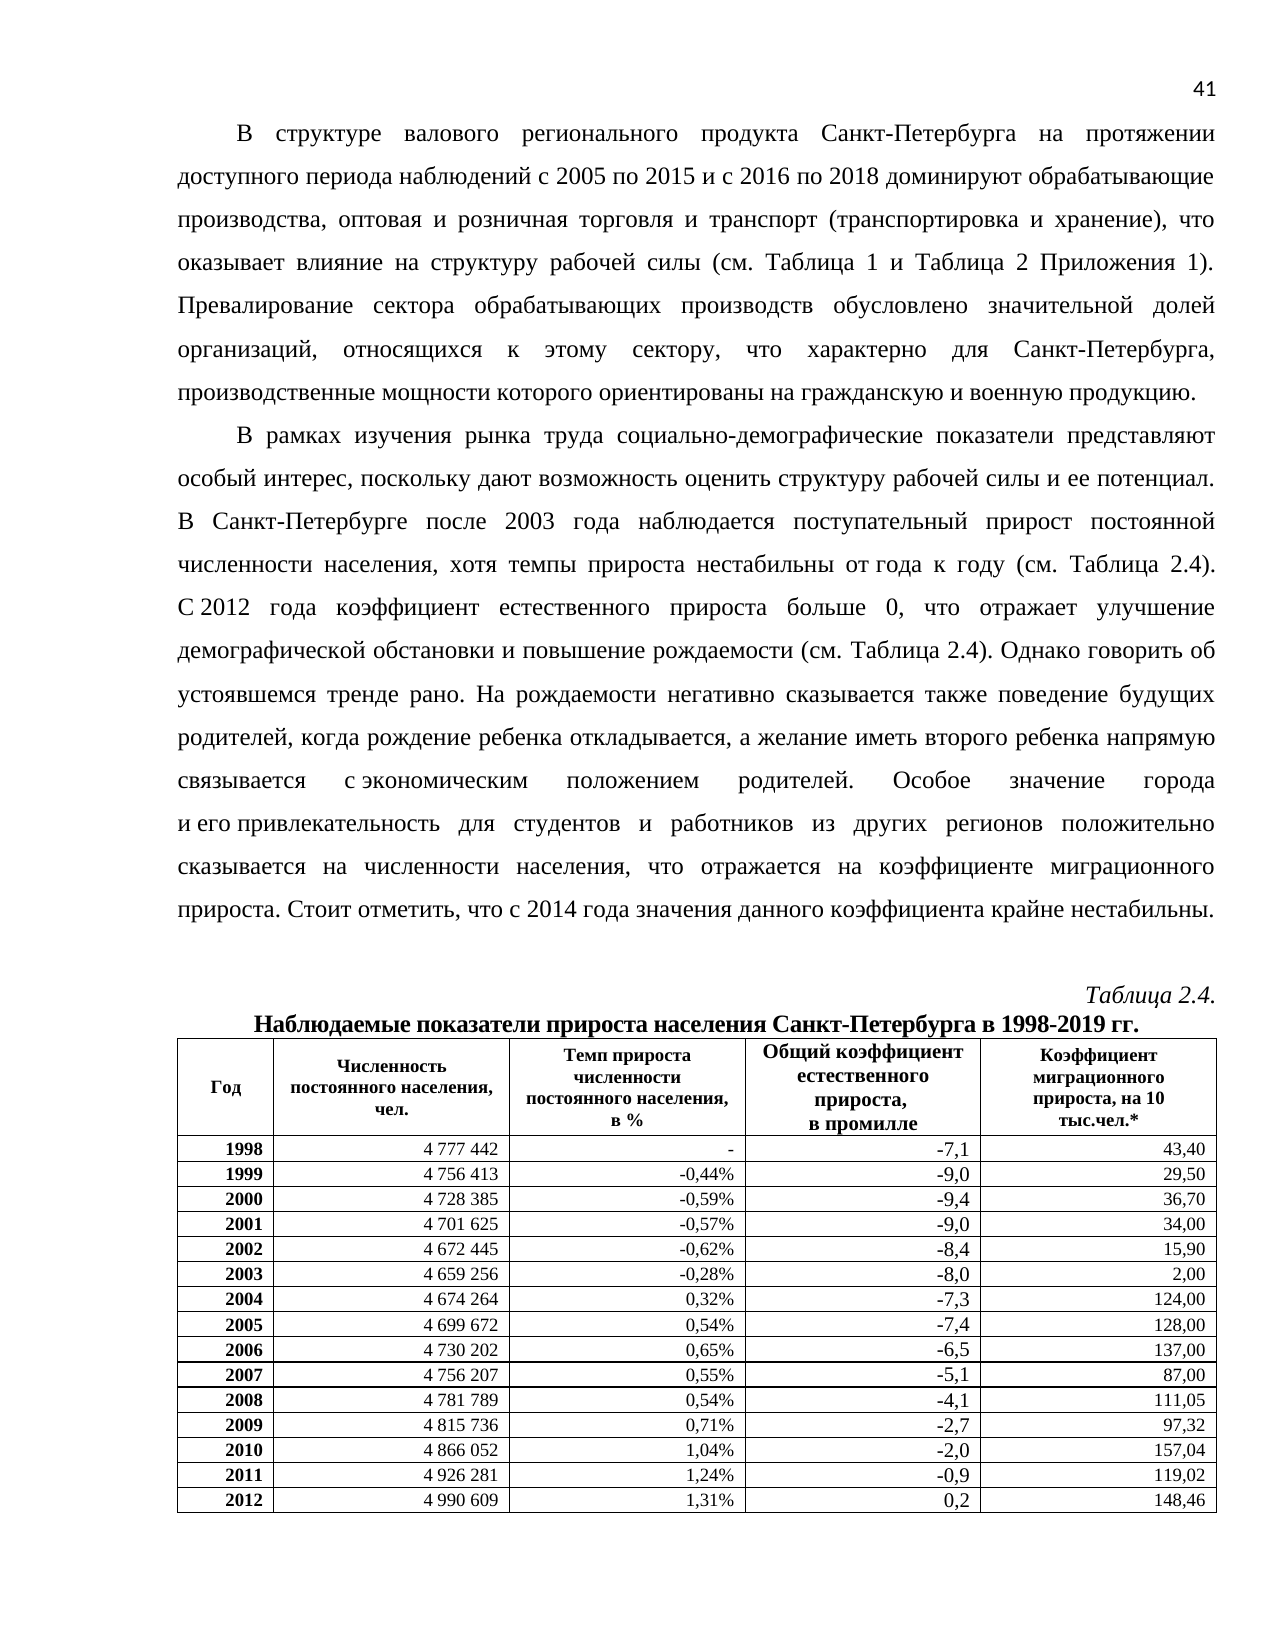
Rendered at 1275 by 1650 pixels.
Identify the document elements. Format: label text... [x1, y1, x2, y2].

table_cell 2009 [178, 1413, 273, 1437]
table_cell 137,00 [981, 1337, 1216, 1361]
table_cell 4 672 445 [274, 1237, 509, 1261]
table_cell 2003 [178, 1262, 273, 1286]
table_cell 128,00 [981, 1312, 1216, 1336]
table_cell -9,0 [746, 1212, 980, 1236]
table_cell 2005 [178, 1312, 273, 1336]
table_cell 1999 [178, 1162, 273, 1186]
table_cell 4 701 625 [274, 1212, 509, 1236]
table_cell 148,46 [981, 1488, 1216, 1512]
table_cell 157,04 [981, 1438, 1216, 1462]
table_cell -9,4 [746, 1187, 980, 1211]
table_cell 1,04% [510, 1438, 745, 1462]
table_cell 0,71% [510, 1413, 745, 1437]
text Наблюдаемые показатели прироста населения Санкт-Петербурга в 1998-2019 гг. [177, 1009, 1216, 1038]
table_cell -4,1 [746, 1388, 980, 1412]
table_cell 34,00 [981, 1212, 1216, 1236]
table_header Коэффициент миграционного прироста, на 10 тыс.чел.* [981, 1039, 1216, 1135]
table_cell 0,54% [510, 1388, 745, 1412]
table_cell -0,59% [510, 1187, 745, 1211]
table_cell 2010 [178, 1438, 273, 1462]
table_cell 2001 [178, 1212, 273, 1236]
table_cell 4 990 609 [274, 1488, 509, 1512]
table_cell 124,00 [981, 1287, 1216, 1311]
table_cell 4 699 672 [274, 1312, 509, 1336]
text В рамках изучения рынка труда социально-демографические показатели представляют особый интерес, поскольку дают возможность оценить структуру рабочей силы и ее потенциал. В Санкт-Петербурге после 2003 года наблюдается поступательный прирост постоянной численности населения, хотя темпы прироста нестабильны от года к году (см. Таблица 2.4). С 2012 года коэффициент естественного прироста больше 0, что отражает улучшение демографической обстановки и повышение рождаемости (см. Таблица 2.4). Однако говорить об устоявшемся тренде рано. На рождаемости негативно сказывается также поведение будущих родителей, когда рождение ребенка откладывается, а желание иметь второго ребенка напрямую связывается с экономическим положением родителей. Особое значение города и его привлекательность для студентов и работников из других регионов положительно сказывается на численности населения, что отражается на коэффициенте миграционного прироста. Стоит отметить, что с 2014 года значения данного коэффициента крайне нестабильны. [177, 420, 1216, 923]
table_cell -0,62% [510, 1237, 745, 1261]
table_cell -8,0 [746, 1262, 980, 1286]
table_cell 1,31% [510, 1488, 745, 1512]
table_cell 4 815 736 [274, 1413, 509, 1437]
table_header Численность постоянного населения, чел. [274, 1039, 509, 1135]
table_cell 2007 [178, 1363, 273, 1386]
table_cell 119,02 [981, 1463, 1216, 1487]
table_cell -9,0 [746, 1162, 980, 1186]
table_cell 111,05 [981, 1388, 1216, 1412]
table_cell -2,0 [746, 1438, 980, 1462]
table_cell 4 781 789 [274, 1388, 509, 1412]
table_cell 97,32 [981, 1413, 1216, 1437]
table_cell -7,1 [746, 1136, 980, 1161]
table_cell 4 730 202 [274, 1337, 509, 1361]
table_cell 2004 [178, 1287, 273, 1311]
table_cell 1,24% [510, 1463, 745, 1487]
table_cell 4 728 385 [274, 1187, 509, 1211]
table_cell 2012 [178, 1488, 273, 1512]
table_cell 4 926 281 [274, 1463, 509, 1487]
table_cell 2011 [178, 1463, 273, 1487]
table_cell -0,9 [746, 1463, 980, 1487]
table_cell 1998 [178, 1136, 273, 1161]
table_cell -8,4 [746, 1237, 980, 1261]
table_header Год [178, 1039, 273, 1135]
table_cell 4 777 442 [274, 1136, 509, 1161]
table_cell - [510, 1136, 745, 1161]
table_cell 4 756 207 [274, 1363, 509, 1386]
table_cell 0,2 [746, 1488, 980, 1512]
table_cell 36,70 [981, 1187, 1216, 1211]
table_cell -0,57% [510, 1212, 745, 1236]
table_cell 2,00 [981, 1262, 1216, 1286]
table_cell -6,5 [746, 1337, 980, 1361]
table_cell 4 756 413 [274, 1162, 509, 1186]
table_cell 0,55% [510, 1363, 745, 1386]
table_cell 0,65% [510, 1337, 745, 1361]
table_cell 29,50 [981, 1162, 1216, 1186]
table_cell 2006 [178, 1337, 273, 1361]
table_header Темп прироста численности постоянного населения, в % [510, 1039, 745, 1135]
table_cell 87,00 [981, 1363, 1216, 1386]
table_cell 4 659 256 [274, 1262, 509, 1286]
table_cell -0,44% [510, 1162, 745, 1186]
table_cell 0,32% [510, 1287, 745, 1311]
table_cell 15,90 [981, 1237, 1216, 1261]
table_header Общий коэффициент естественного прироста, в промилле [746, 1039, 980, 1135]
table_cell 2008 [178, 1388, 273, 1412]
table_cell 2002 [178, 1237, 273, 1261]
table_cell -7,4 [746, 1312, 980, 1336]
table_cell -5,1 [746, 1363, 980, 1386]
table_cell -7,3 [746, 1287, 980, 1311]
table_cell 0,54% [510, 1312, 745, 1336]
text В структуре валового регионального продукта Санкт-Петербурга на протяжении доступного периода наблюдений с 2005 по 2015 и с 2016 по 2018 доминируют обрабатывающие производства, оптовая и розничная торговля и транспорт (транспортировка и хранение), что оказывает влияние на структуру рабочей силы (см. Таблица 1 и Таблица 2 Приложения 1). Превалирование сектора обрабатывающих производств обусловлено значительной долей организаций, относящихся к этому сектору, что характерно для Санкт-Петербурга, производственные мощности которого ориентированы на гражданскую и военную продукцию. [177, 118, 1216, 406]
table_cell -2,7 [746, 1413, 980, 1437]
table_cell -0,28% [510, 1262, 745, 1286]
table_cell 4 866 052 [274, 1438, 509, 1462]
table_cell 43,40 [981, 1136, 1216, 1161]
table_cell 4 674 264 [274, 1287, 509, 1311]
table_cell 2000 [178, 1187, 273, 1211]
